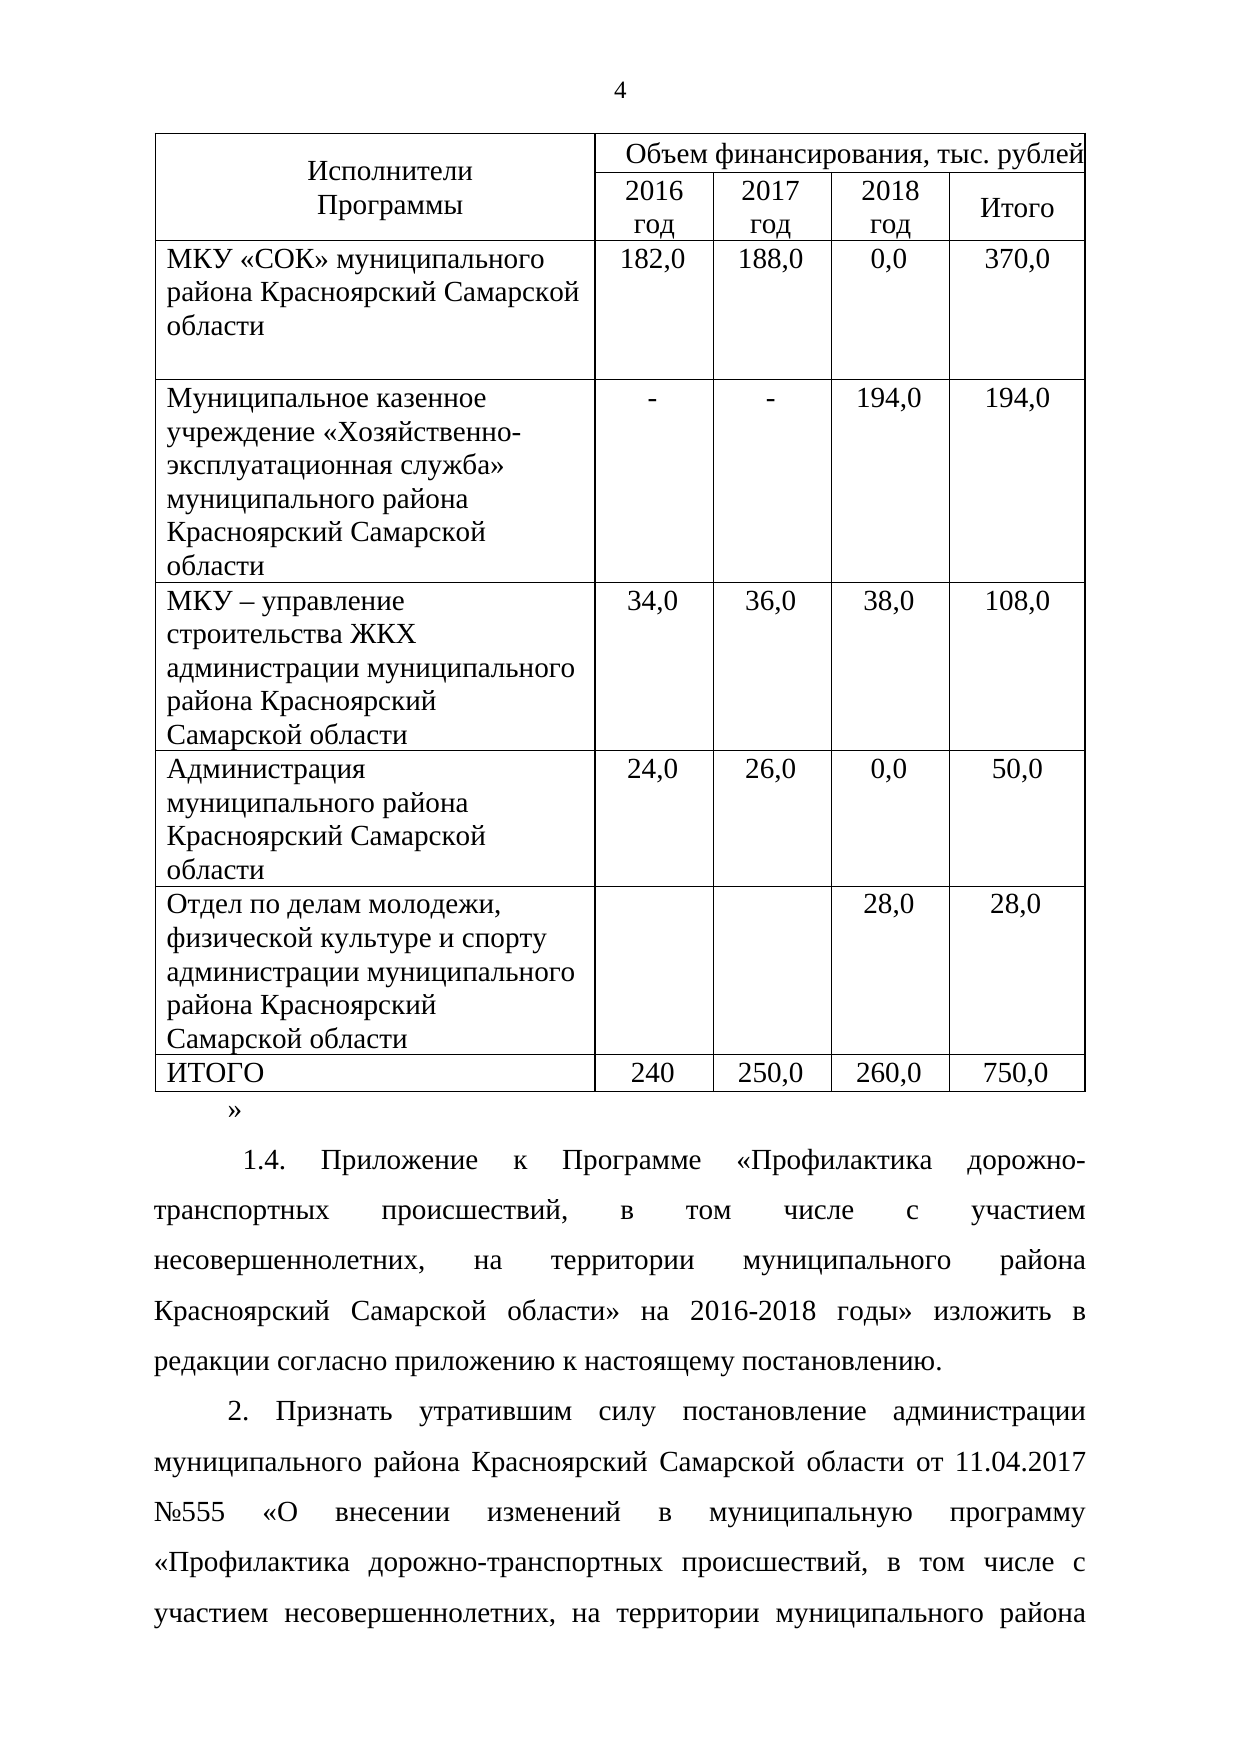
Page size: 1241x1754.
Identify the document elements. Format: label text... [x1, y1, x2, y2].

table_cell 250,0 [714, 1055, 831, 1091]
table_header Объем финансирования, тыс. рублей [596, 134, 1084, 172]
table_cell 0,0 [832, 241, 949, 379]
table_cell 370,0 [950, 241, 1084, 379]
table_cell 194,0 [832, 380, 949, 582]
text 1.4. Приложение к Программе «Профилактика дорожно-транспортных происшествий, в том числе с участием несовершеннолетних, на территории муниципального района Красноярский Самарской области» на 2016-2018 годы» изложить в редакции согласно приложению к настоящему постановлению. [153, 1142, 1087, 1377]
table_cell 28,0 [950, 887, 1084, 1054]
table_cell 24,0 [596, 751, 713, 886]
table_cell - [596, 380, 713, 582]
table_cell 108,0 [950, 583, 1084, 750]
table_cell 188,0 [714, 241, 831, 379]
table_cell 2016 год [596, 173, 713, 240]
table_cell 2017 год [714, 173, 831, 240]
table_cell ИТОГО [156, 1055, 594, 1091]
table_cell МКУ «СОК» муниципального района Красноярский Самарской области [156, 241, 594, 379]
table_cell 50,0 [950, 751, 1084, 886]
table_cell 2018 год [832, 173, 949, 240]
table_cell Муниципальное казенное учреждение «Хозяйственно-эксплуатационная служба» муниципального района Красноярский Самарской области [156, 380, 594, 582]
text » [153, 1092, 1087, 1125]
table_cell 0,0 [832, 751, 949, 886]
table_header Исполнители Программы [156, 134, 594, 240]
table_cell 28,0 [832, 887, 949, 1054]
table_cell - [714, 380, 831, 582]
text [153, 1393, 1087, 1628]
table_cell 194,0 [950, 380, 1084, 582]
table_cell Итого [950, 173, 1084, 240]
table_cell 38,0 [832, 583, 949, 750]
table_cell Администрация муниципального района Красноярский Самарской области [156, 751, 594, 886]
table_cell 240 [596, 1055, 713, 1091]
table_cell [714, 887, 831, 1054]
table_cell 260,0 [832, 1055, 949, 1091]
table_cell Отдел по делам молодежи, физической культуре и спорту администрации муниципального района Красноярский Самарской области [156, 887, 594, 1054]
table_cell 26,0 [714, 751, 831, 886]
table_cell [596, 887, 713, 1054]
table_cell 750,0 [950, 1055, 1084, 1091]
table_cell 34,0 [596, 583, 713, 750]
table_cell МКУ – управление строительства ЖКХ администрации муниципального района Красноярский Самарской области [156, 583, 594, 750]
table_cell 36,0 [714, 583, 831, 750]
table_cell 182,0 [596, 241, 713, 379]
